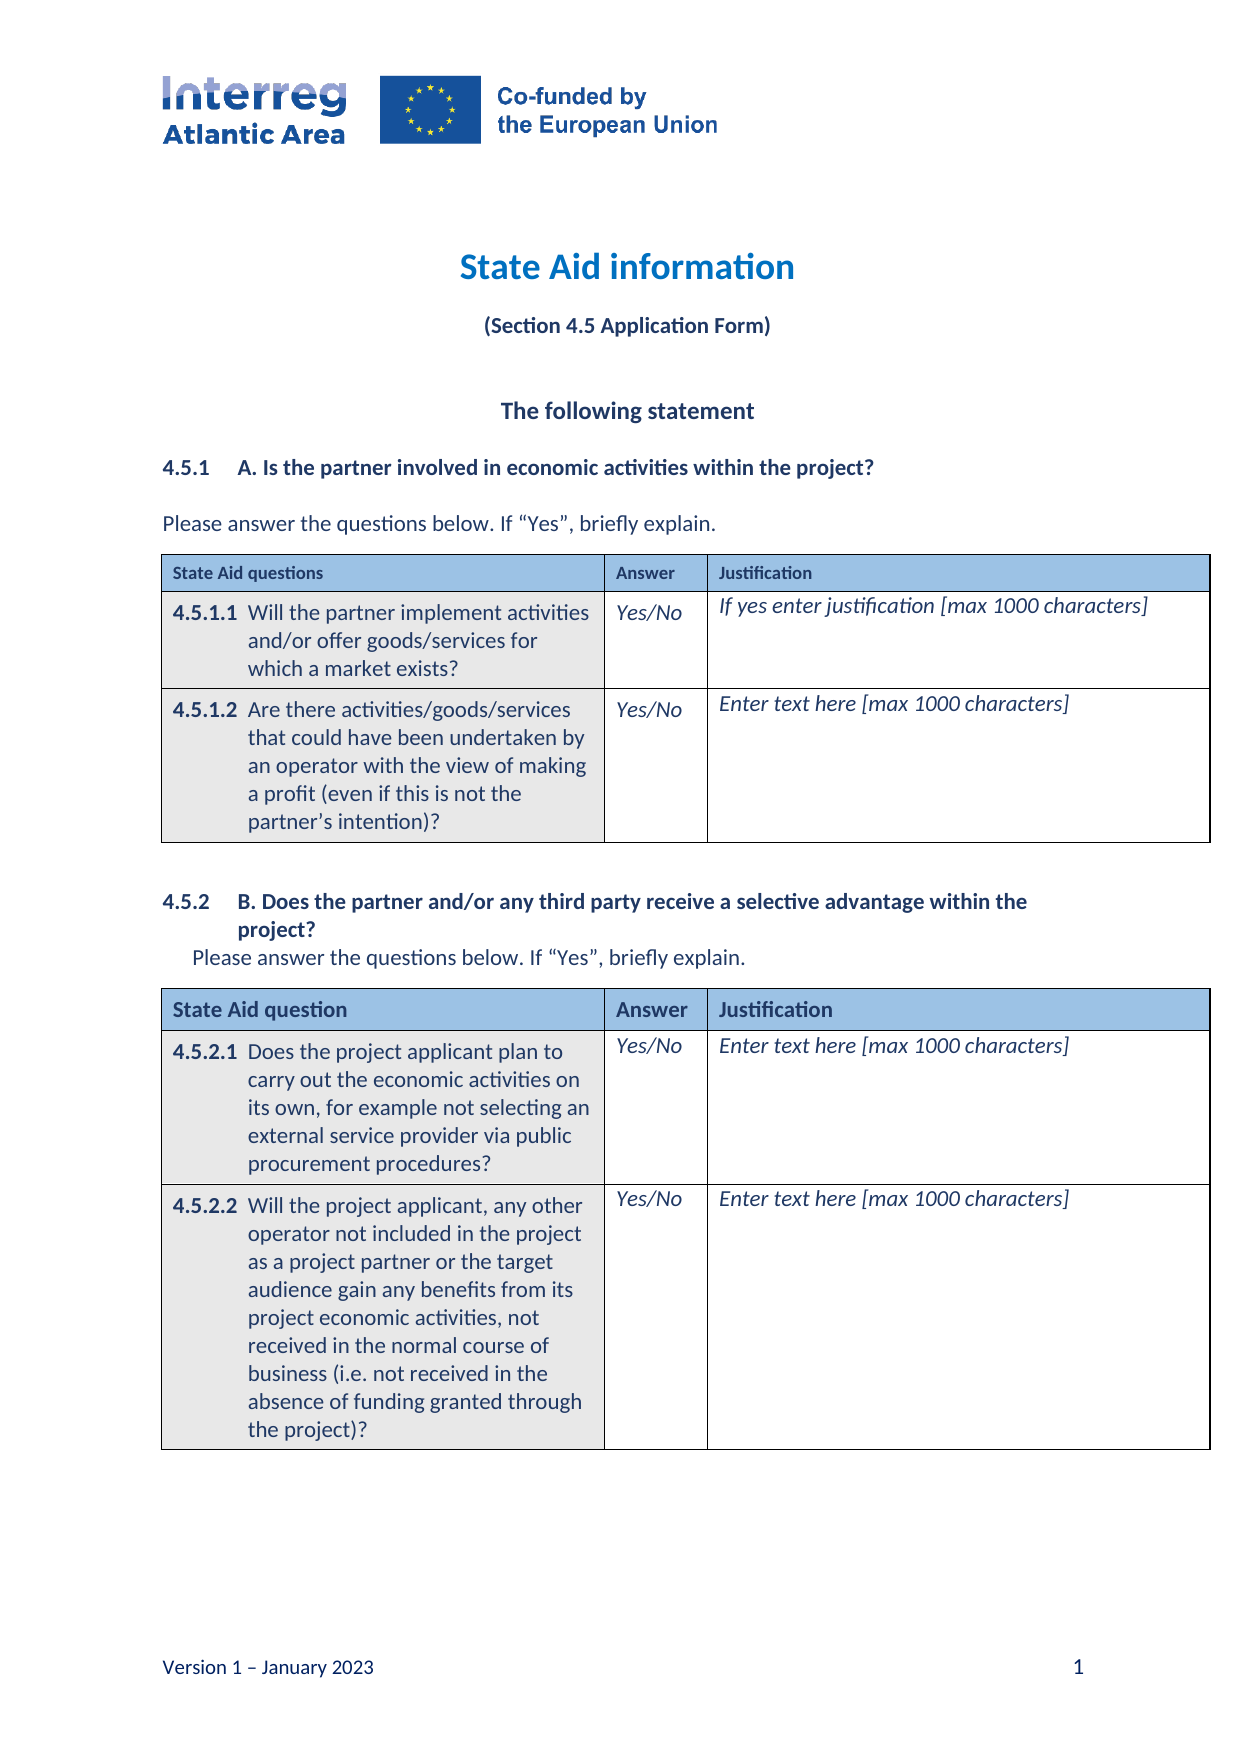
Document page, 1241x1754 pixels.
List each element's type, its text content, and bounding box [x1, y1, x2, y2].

table_cell Enter text here [max 1000 characters] [708, 1185, 1209, 1449]
list B. Does the partner and/or any third party receive a selective advantage within the project? [162, 887, 1092, 943]
text The following statement [162, 395, 1092, 425]
picture [162, 73, 717, 146]
table_cell Will the project applicant, any other operator not included in the project as a project partner or the target audience gain any benefits from its project economic activities, not received in the normal course of business (i.e. not received in the absence of funding granted through the project)? [162, 1185, 604, 1449]
table_cell Enter text here [max 1000 characters] [708, 1031, 1209, 1183]
table_header Answer [605, 555, 707, 591]
table_header State Aid questions [162, 555, 604, 591]
list Please answer the questions below. If “Yes”, briefly explain. [192, 943, 1092, 972]
table_cell Yes/No [605, 592, 707, 688]
table_cell Will the partner implement activities and/or offer goods/services for which a market exists? [162, 592, 604, 688]
table_cell Does the project applicant plan to carry out the economic activities on its own, for example not selecting an external service provider via public procurement procedures? [162, 1031, 604, 1183]
table_cell Enter text here [max 1000 characters] [708, 689, 1209, 842]
text State Aid information [162, 243, 1092, 289]
table_header Justification [708, 555, 1209, 591]
list A. Is the partner involved in economic activities within the project? [162, 453, 1092, 481]
table_cell Are there activities/goods/services that could have been undertaken by an operator with the view of making a profit (even if this is not the partner’s intention)? [162, 689, 604, 842]
table_header Justification [708, 989, 1209, 1030]
table_cell Yes/No [605, 1031, 707, 1183]
table_header State Aid question [162, 989, 604, 1030]
table_cell Yes/No [605, 1185, 707, 1449]
table_header Answer [605, 989, 707, 1030]
text (Section 4.5 Application Form) [162, 311, 1092, 339]
list Please answer the questions below. If “Yes”, briefly explain. [162, 509, 1092, 537]
table_cell Yes/No [605, 689, 707, 842]
table_cell If yes enter justification [max 1000 characters] [708, 592, 1209, 688]
